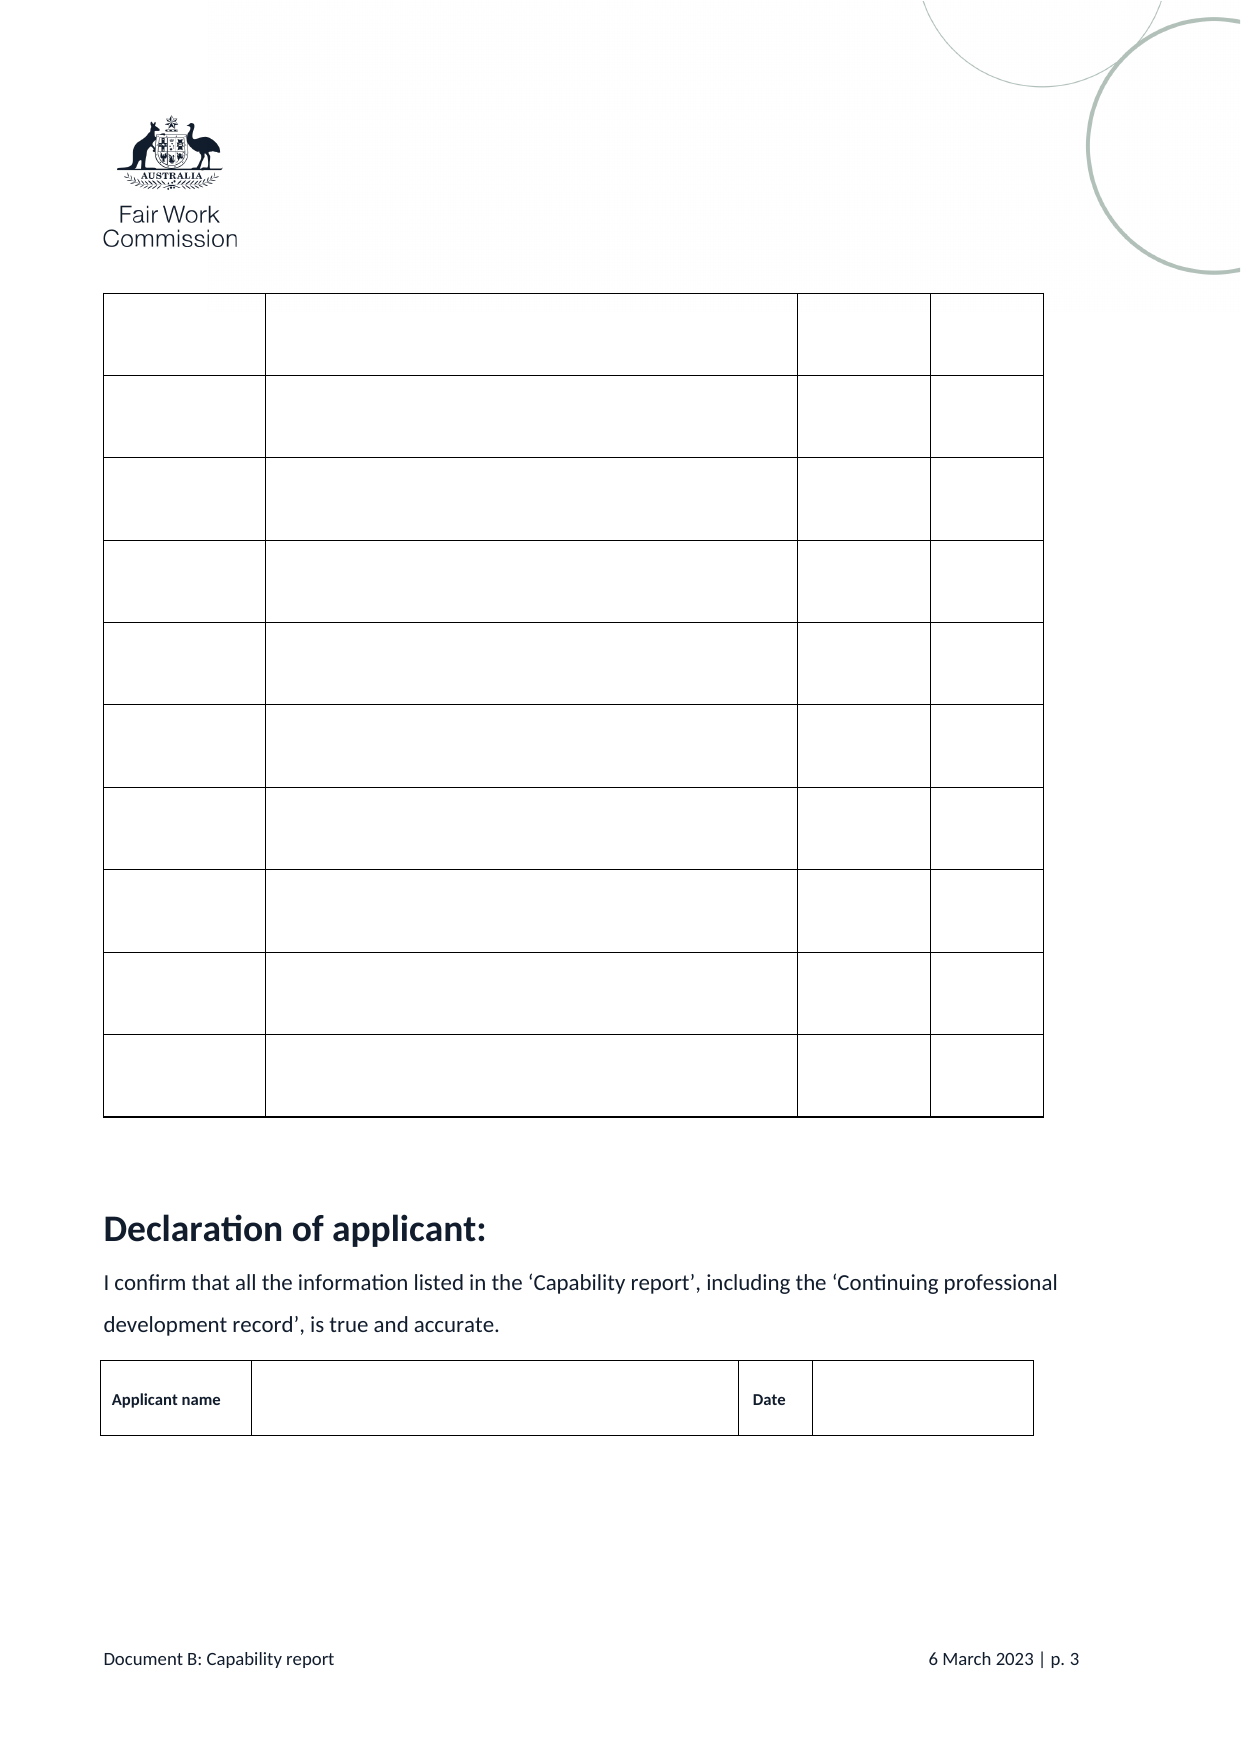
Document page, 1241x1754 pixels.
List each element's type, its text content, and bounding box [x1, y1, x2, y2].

table_cell [798, 705, 930, 787]
table_cell [931, 623, 1043, 704]
table_cell [931, 1035, 1043, 1116]
table_cell [104, 623, 265, 704]
table_cell [798, 1035, 930, 1116]
table_cell [798, 376, 930, 457]
table_cell [266, 705, 797, 787]
table_cell [931, 541, 1043, 622]
table_cell [931, 705, 1043, 787]
table_cell [931, 294, 1043, 375]
table_cell [266, 376, 797, 457]
table_cell [104, 541, 265, 622]
table_cell [266, 1035, 797, 1116]
table_cell [931, 458, 1043, 539]
table_cell [266, 541, 797, 622]
table_cell [798, 294, 930, 375]
table_cell [931, 376, 1043, 457]
table_cell [266, 953, 797, 1034]
table_cell [104, 705, 265, 787]
table_cell [798, 623, 930, 704]
table_cell [266, 458, 797, 539]
table_header Date [739, 1361, 812, 1435]
text I confirm that all the information listed in the ‘Capability report’, including the ‘Continuing professional development record’, is true and accurate. [103, 1268, 1137, 1338]
table_cell [931, 788, 1043, 869]
table_cell [798, 458, 930, 539]
table_cell [104, 1035, 265, 1116]
table_cell [798, 541, 930, 622]
table_header [252, 1361, 738, 1435]
table_header Applicant name [101, 1361, 251, 1435]
table_cell [798, 953, 930, 1034]
table_cell [266, 294, 797, 375]
table_cell [266, 623, 797, 704]
table_header [813, 1361, 1033, 1435]
table_cell [104, 294, 265, 375]
table_cell [931, 953, 1043, 1034]
table_cell [104, 458, 265, 539]
table_cell [104, 376, 265, 457]
table_cell [798, 870, 930, 952]
table_cell [798, 788, 930, 869]
table_cell [266, 870, 797, 952]
table_cell [104, 953, 265, 1034]
table_cell [104, 788, 265, 869]
table_cell [931, 870, 1043, 952]
table_cell [266, 788, 797, 869]
subtitle Declaration of applicant: [103, 1205, 1137, 1251]
table_cell [104, 870, 265, 952]
picture [103, 1, 1241, 312]
